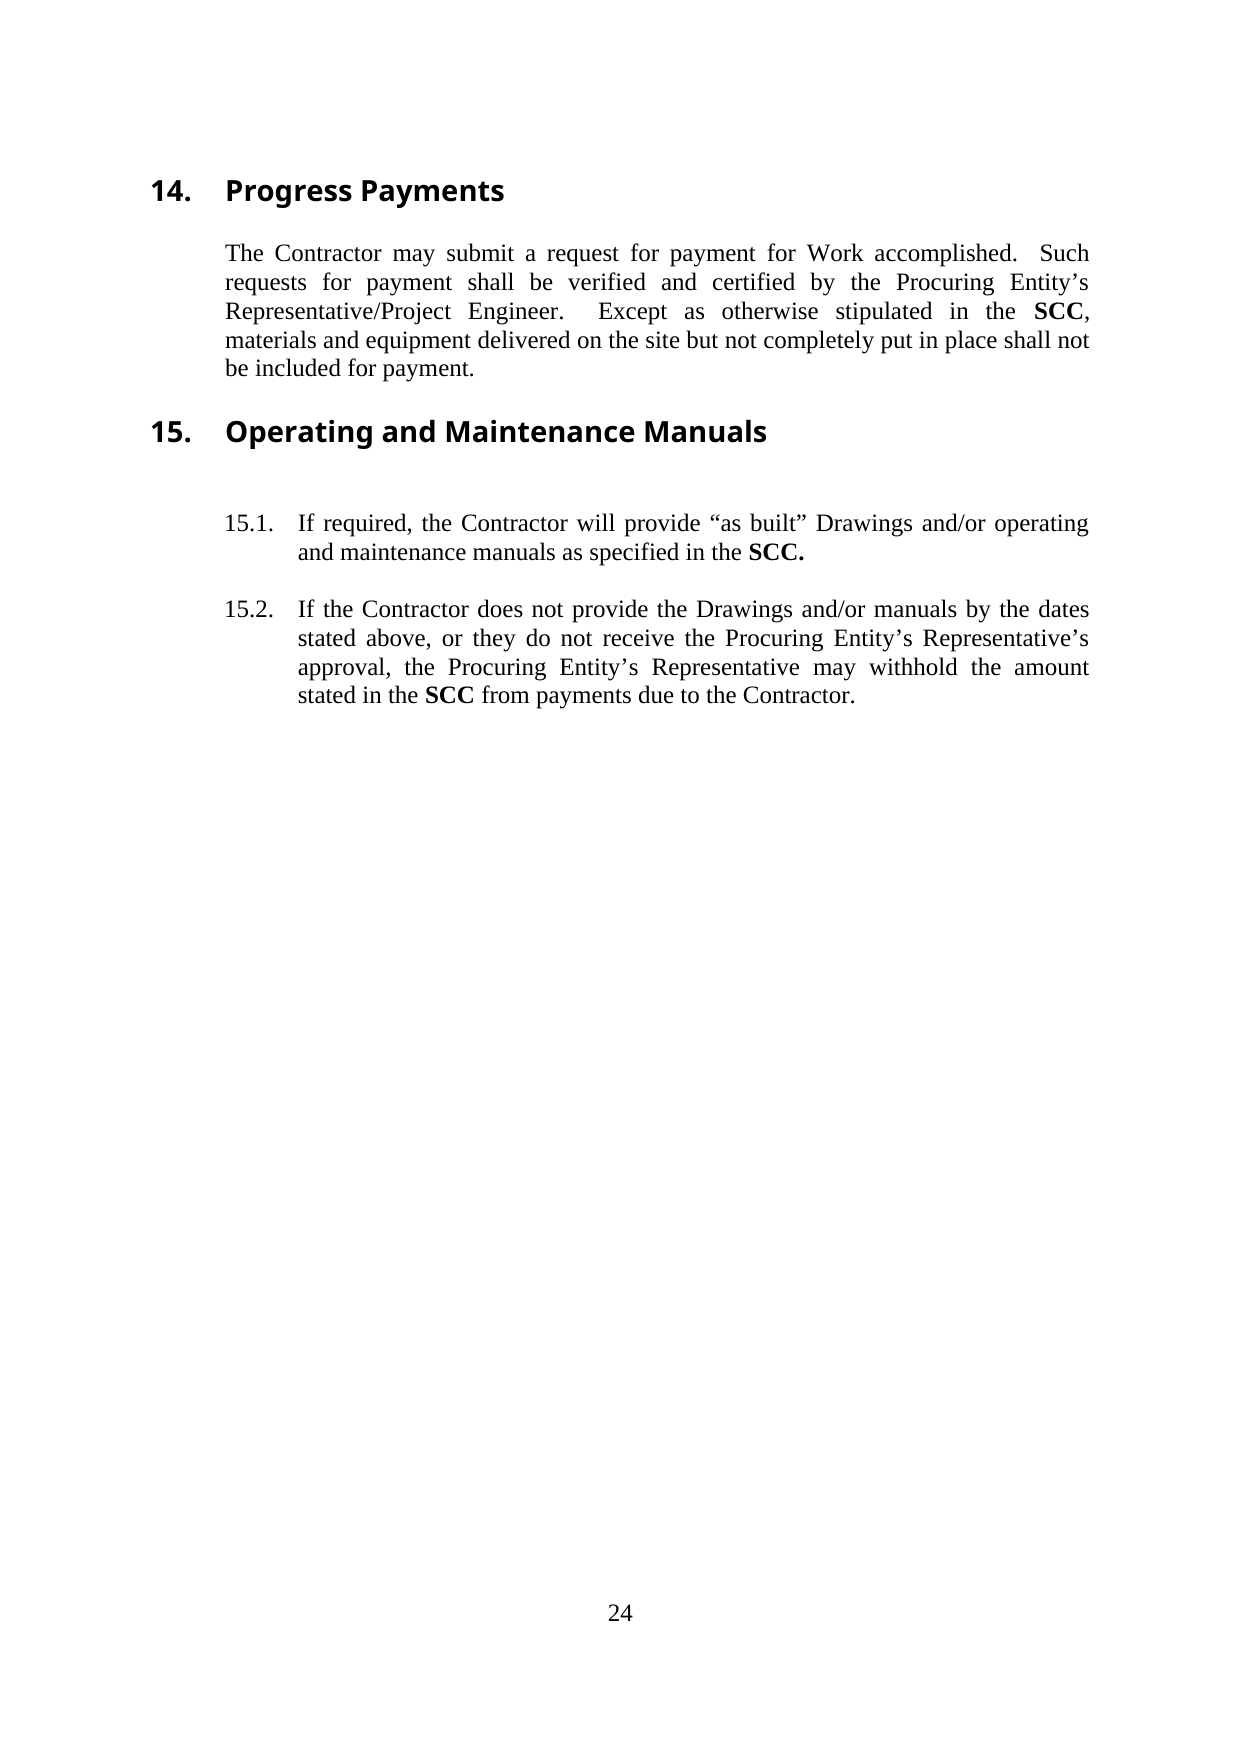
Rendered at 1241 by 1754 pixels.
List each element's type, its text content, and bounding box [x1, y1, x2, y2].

subtitle Operating and Maintenance Manuals [150, 411, 1090, 451]
list If the Contractor does not provide the Drawings and/or manuals by the dates stated above, or they do not receive the Procuring Entity’s Representative’s approval, the Procuring Entity’s Representative may withhold the amount stated in the SCC from payments due to the Contractor. [224, 594, 1090, 709]
subtitle Progress Payments [150, 170, 1090, 210]
text The Contractor may submit a request for payment for Work accomplished. Such requests for payment shall be verified and certified by the Procuring Entity’s Representative/Project Engineer. Except as otherwise stipulated in the SCC, materials and equipment delivered on the site but not completely put in place shall not be included for payment. [225, 238, 1090, 382]
list If required, the Contractor will provide “as built” Drawings and/or operating and maintenance manuals as specified in the SCC. [224, 508, 1090, 566]
